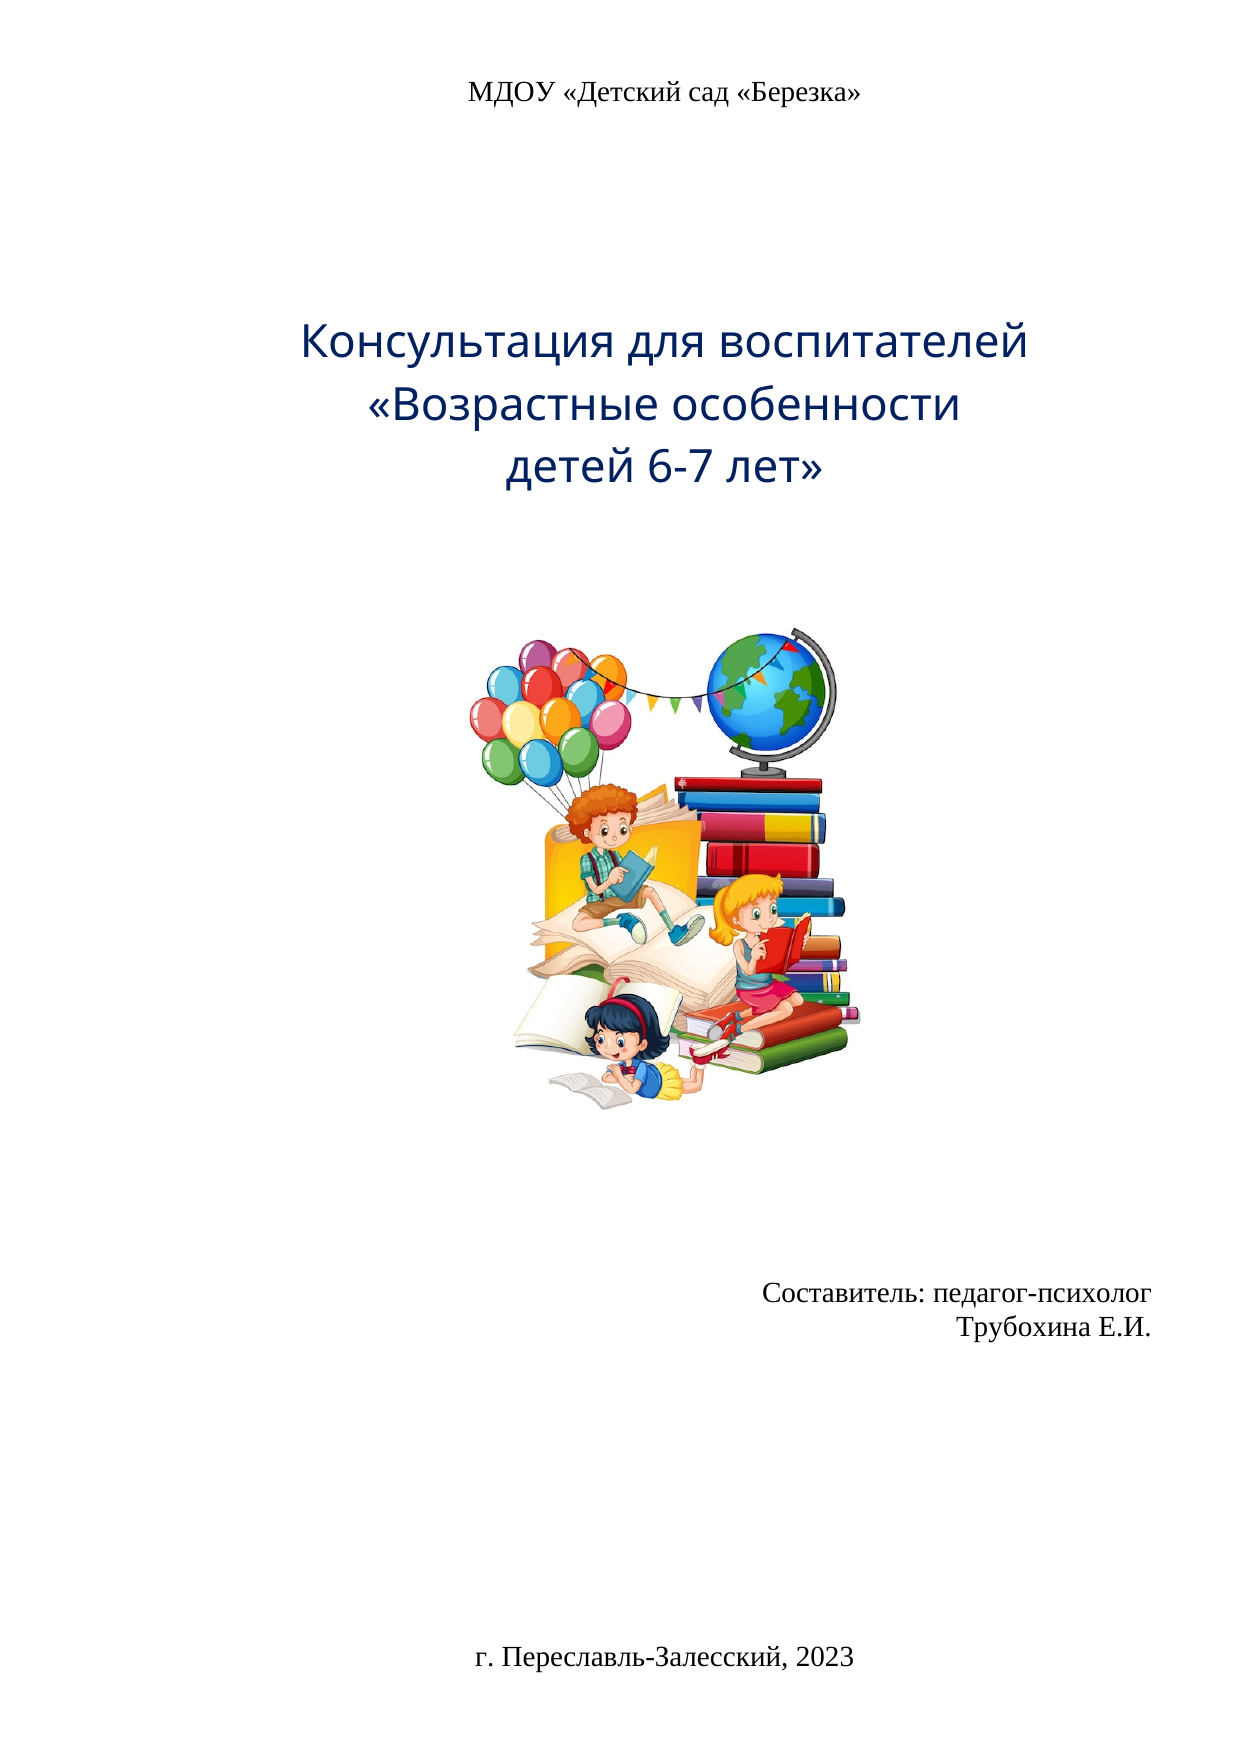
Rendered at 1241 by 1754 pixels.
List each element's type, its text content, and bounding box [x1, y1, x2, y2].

text Составитель: педагог-психолог [177, 1275, 1152, 1309]
text г. Переславль-Залесский, 2023 [177, 1639, 1152, 1673]
text Трубохина Е.И. [177, 1309, 1152, 1342]
text МДОУ «Детский сад «Березка» [177, 74, 1152, 107]
picture [463, 620, 865, 1117]
text детей 6-7 лет» [177, 433, 1152, 496]
text Консультация для воспитателей «Возрастные особенности [177, 309, 1152, 433]
